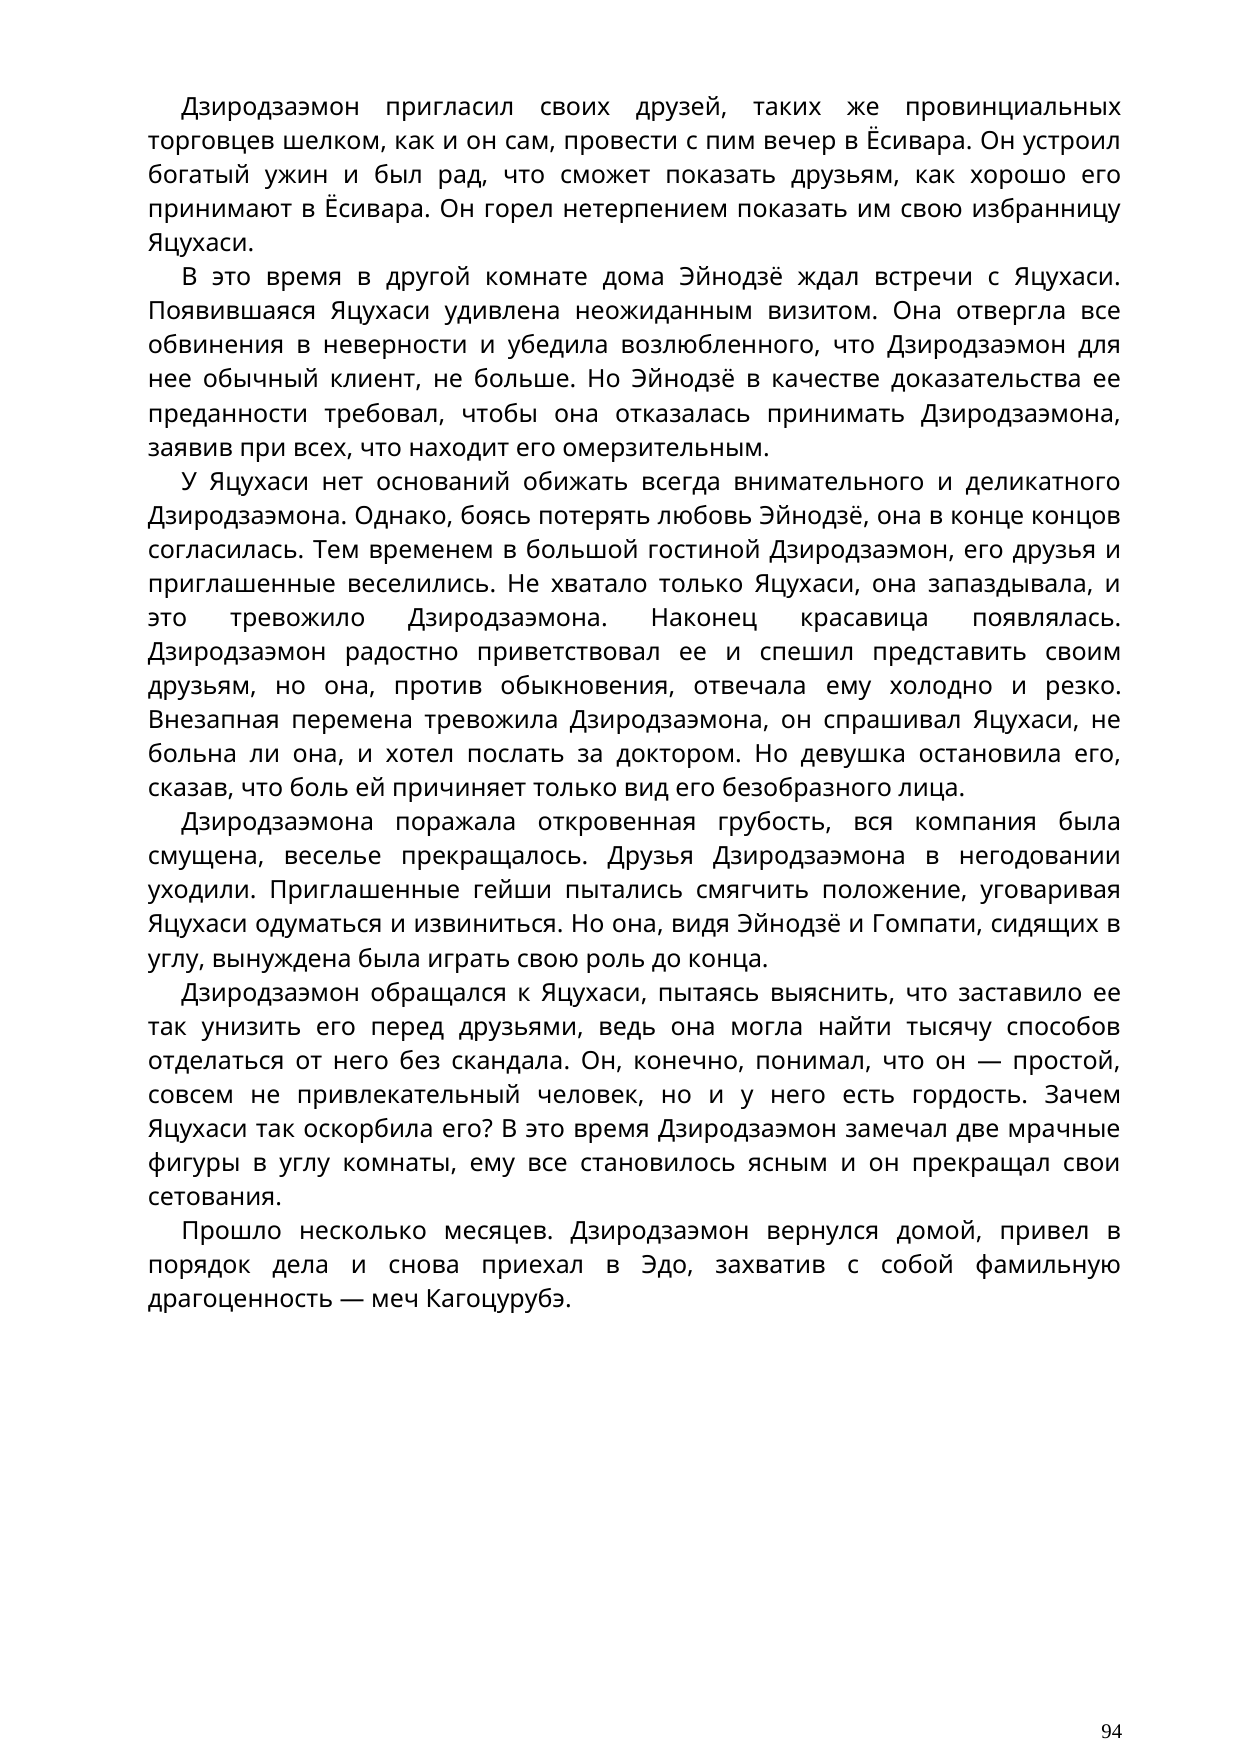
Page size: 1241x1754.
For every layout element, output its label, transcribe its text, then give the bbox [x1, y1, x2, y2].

text Прошло несколько месяцев. Дзиродзаэмон вернулся домой, привел в порядок дела и снова приехал в Эдо, захватив с собой фамильную драгоценность — меч Кагоцурубэ. [148, 1213, 1122, 1315]
text У Яцухаси нет оснований обижать всегда внимательного и деликатного Дзиродзаэмона. Однако, боясь потерять любовь Эйнодзё, она в конце концов согласилась. Тем временем в большой гостиной Дзиродзаэмон, его друзья и приглашенные веселились. Не хватало только Яцухаси, она запаздывала, и это тревожило Дзиродзаэмона. Наконец красавица появлялась. Дзиродзаэмон радостно приветствовал ее и спешил представить своим друзьям, но она, против обыкновения, отвечала ему холодно и резко. Внезапная перемена тревожила Дзиродзаэмона, он спрашивал Яцухаси, не больна ли она, и хотел послать за доктором. Но девушка остановила его, сказав, что боль ей причиняет только вид его безобразного лица. [148, 463, 1122, 804]
text Дзиродзаэмон пригласил своих друзей, таких же провинциальных торговцев шелком, как и он сам, провести с пим вечер в Ёсивара. Он устроил богатый ужин и был рад, что сможет показать друзьям, как хорошо его принимают в Ёсивара. Он горел нетерпением показать им свою избранницу Яцухаси. [148, 89, 1122, 259]
text В это время в другой комнате дома Эйнодзё ждал встречи с Яцухаси. Появившаяся Яцухаси удивлена неожиданным визитом. Она отвергла все обвинения в неверности и убедила возлюбленного, что Дзиродзаэмон для нее обычный клиент, не больше. Но Эйнодзё в качестве доказательства ее преданности требовал, чтобы она отказалась принимать Дзиродзаэмона, заявив при всех, что находит его омерзительным. [148, 259, 1122, 463]
text Дзиродзаэмон обращался к Яцухаси, пытаясь выяснить, что заставило ее так унизить его перед друзьями, ведь она могла найти тысячу способов отделаться от него без скандала. Он, конечно, понимал, что он — простой, совсем не привлекательный человек, но и у него есть гордость. Зачем Яцухаси так оскорбила его? В это время Дзиродзаэмон замечал две мрачные фигуры в углу комнаты, ему все становилось ясным и он прекращал свои сетования. [148, 974, 1122, 1213]
text Дзиродзаэмона поражала откровенная грубость, вся компания была смущена, веселье прекращалось. Друзья Дзиродзаэмона в негодовании уходили. Приглашенные гейши пытались смягчить положение, уговаривая Яцухаси одуматься и извиниться. Но она, видя Эйнодзё и Гомпати, сидящих в углу, вынуждена была играть свою роль до конца. [148, 804, 1122, 974]
